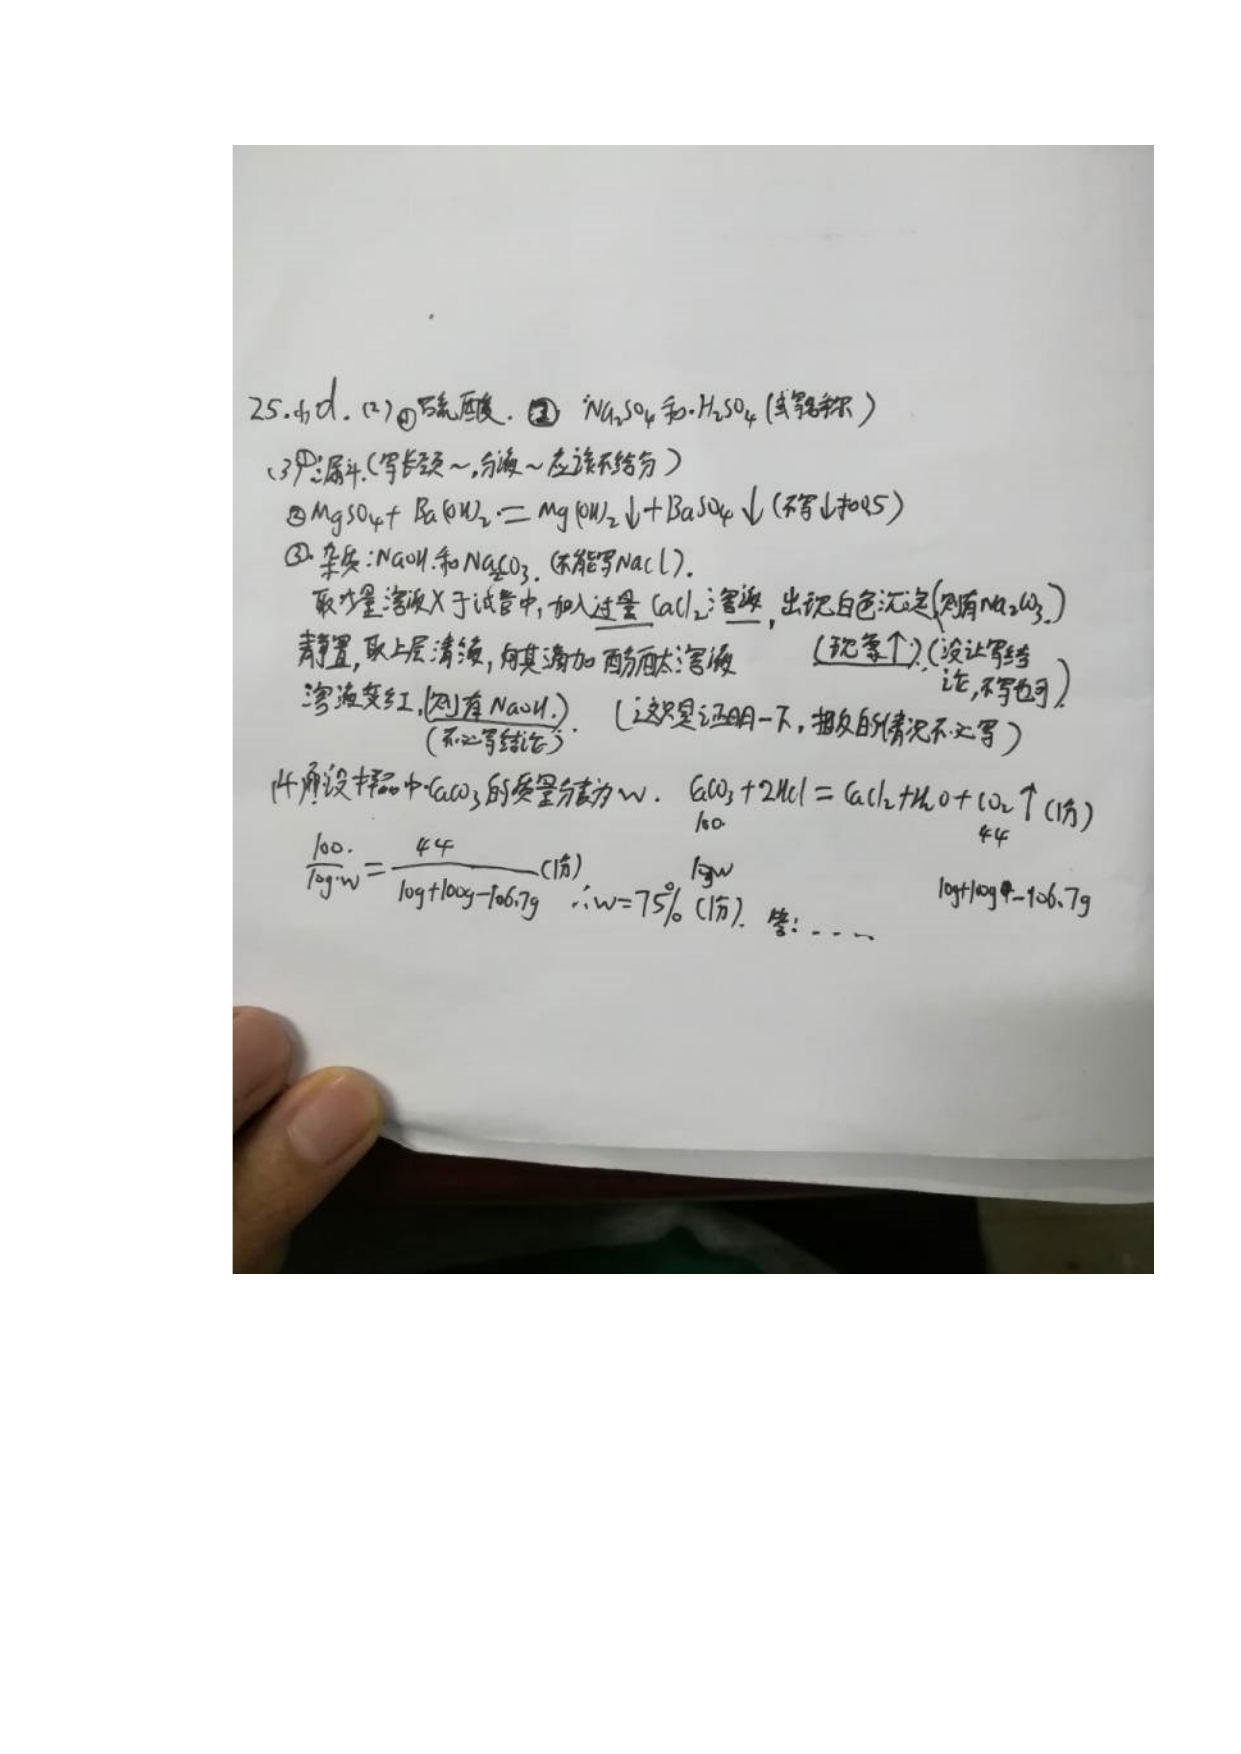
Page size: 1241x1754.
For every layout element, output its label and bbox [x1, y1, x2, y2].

picture [232, 145, 1154, 1274]
